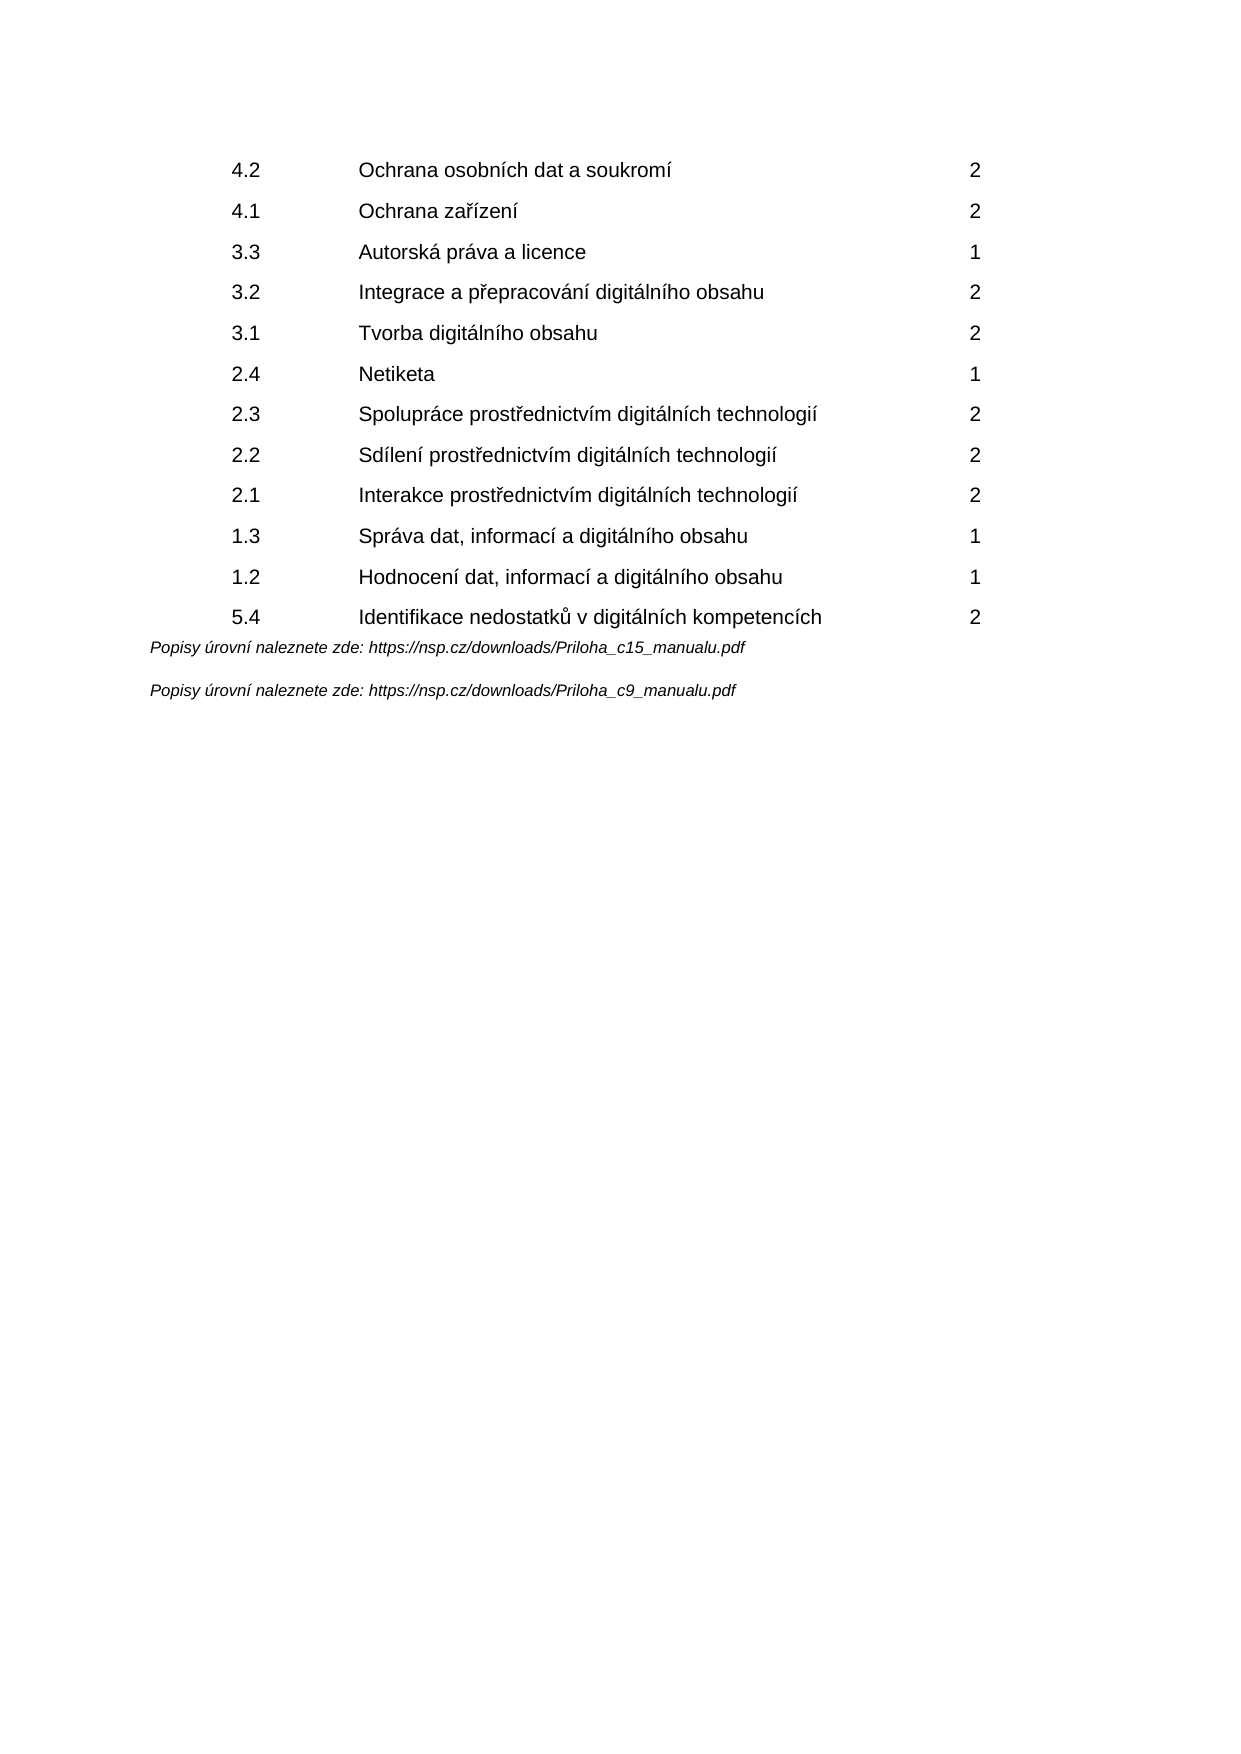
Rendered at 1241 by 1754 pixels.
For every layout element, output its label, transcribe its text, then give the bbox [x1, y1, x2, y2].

text Popisy úrovní naleznete zde: https://nsp.cz/downloads/Priloha_c9_manualu.pdf [150, 681, 1090, 700]
table_cell 4.2 [142, 150, 350, 191]
table_cell 1 [871, 231, 1079, 272]
table_cell Správa dat, informací a digitálního obsahu [350, 516, 871, 556]
table_cell 2 [871, 191, 1079, 231]
table_cell 2 [871, 272, 1079, 312]
table_cell 1 [871, 516, 1079, 556]
table_cell 2 [871, 150, 1079, 191]
table_cell 1.2 [142, 556, 350, 597]
table_cell 3.3 [142, 231, 350, 272]
table_cell 4.1 [142, 191, 350, 231]
table_cell 2 [871, 597, 1079, 637]
table_cell 2.3 [142, 394, 350, 434]
table_cell Ochrana osobních dat a soukromí [350, 150, 871, 191]
table_cell Sdílení prostřednictvím digitálních technologií [350, 434, 871, 475]
table_cell 2.1 [142, 475, 350, 516]
table_cell 2 [871, 434, 1079, 475]
table_cell 2 [871, 475, 1079, 516]
table_cell Autorská práva a licence [350, 231, 871, 272]
table_cell 2 [871, 394, 1079, 434]
text Popisy úrovní naleznete zde: https://nsp.cz/downloads/Priloha_c15_manualu.pdf [150, 637, 1090, 657]
table_cell 2.2 [142, 434, 350, 475]
table_cell Identifikace nedostatků v digitálních kompetencích [350, 597, 871, 637]
table_cell 3.2 [142, 272, 350, 312]
table_cell 1 [871, 556, 1079, 597]
table_cell Spolupráce prostřednictvím digitálních technologií [350, 394, 871, 434]
table_cell Integrace a přepracování digitálního obsahu [350, 272, 871, 312]
table_cell Tvorba digitálního obsahu [350, 313, 871, 353]
table_cell 2.4 [142, 353, 350, 394]
table_cell Netiketa [350, 353, 871, 394]
table_cell 5.4 [142, 597, 350, 637]
table_cell 2 [871, 313, 1079, 353]
table_cell Ochrana zařízení [350, 191, 871, 231]
table_cell Hodnocení dat, informací a digitálního obsahu [350, 556, 871, 597]
table_cell 1.3 [142, 516, 350, 556]
table_cell 1 [871, 353, 1079, 394]
table_cell 3.1 [142, 313, 350, 353]
table_cell Interakce prostřednictvím digitálních technologií [350, 475, 871, 516]
